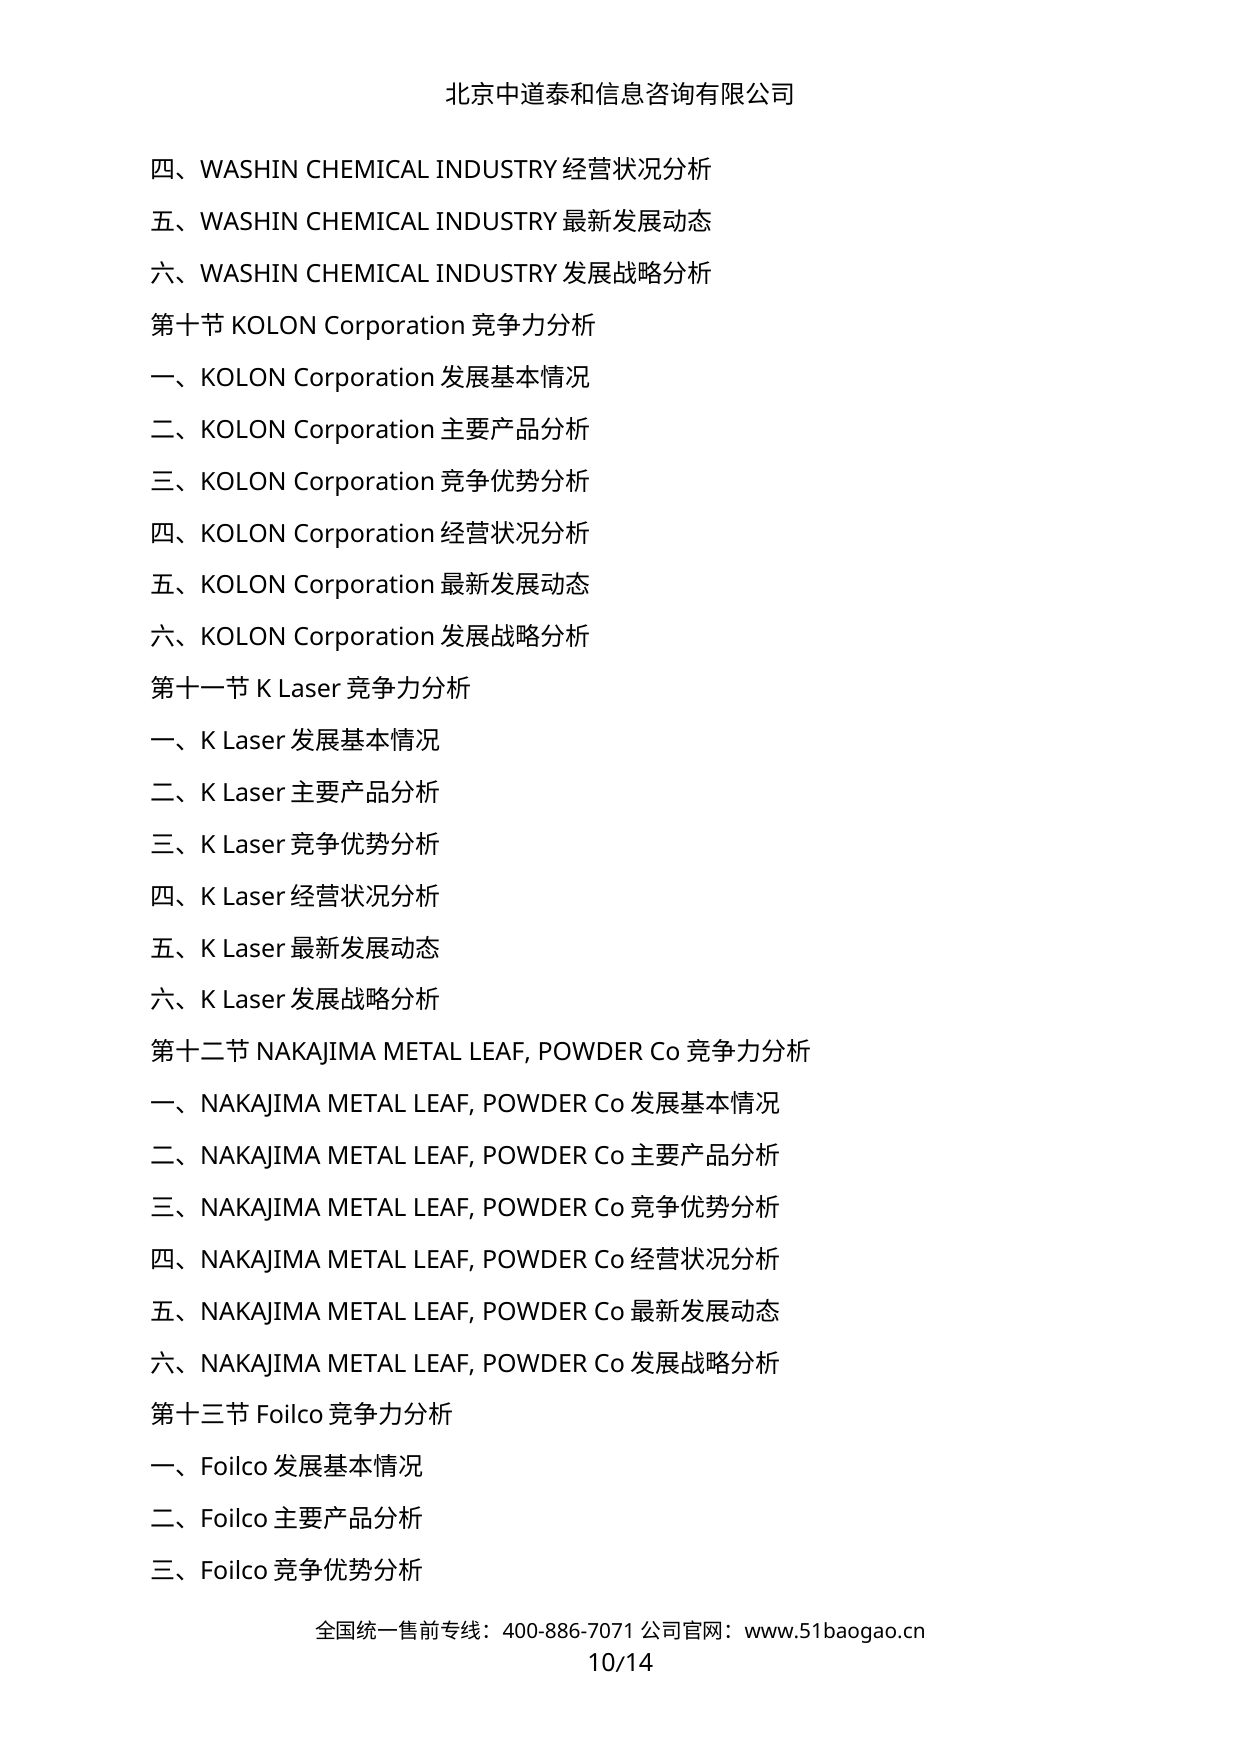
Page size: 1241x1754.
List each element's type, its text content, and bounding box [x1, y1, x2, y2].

text 二、K Laser主要产品分析 [150, 772, 1090, 809]
text 四、WASHIN CHEMICAL INDUSTRY经营状况分析 [150, 150, 1090, 186]
text 一、Foilco发展基本情况 [150, 1447, 1090, 1483]
text 六、K Laser发展战略分析 [150, 980, 1090, 1016]
text 一、KOLON Corporation发展基本情况 [150, 357, 1090, 394]
text 一、NAKAJIMA METAL LEAF, POWDER Co发展基本情况 [150, 1084, 1090, 1120]
text 五、K Laser最新发展动态 [150, 928, 1090, 964]
text 五、KOLON Corporation最新发展动态 [150, 565, 1090, 601]
text 四、NAKAJIMA METAL LEAF, POWDER Co经营状况分析 [150, 1239, 1090, 1276]
text 二、NAKAJIMA METAL LEAF, POWDER Co主要产品分析 [150, 1136, 1090, 1172]
text 四、K Laser经营状况分析 [150, 876, 1090, 912]
text 第十二节 NAKAJIMA METAL LEAF, POWDER Co竞争力分析 [150, 1032, 1090, 1068]
text 第十三节 Foilco竞争力分析 [150, 1395, 1090, 1431]
text 三、NAKAJIMA METAL LEAF, POWDER Co竞争优势分析 [150, 1187, 1090, 1224]
text 五、WASHIN CHEMICAL INDUSTRY最新发展动态 [150, 202, 1090, 238]
text 四、KOLON Corporation经营状况分析 [150, 513, 1090, 549]
text 第十节 KOLON Corporation竞争力分析 [150, 306, 1090, 342]
text 二、Foilco主要产品分析 [150, 1499, 1090, 1535]
text 六、WASHIN CHEMICAL INDUSTRY发展战略分析 [150, 254, 1090, 290]
text 五、NAKAJIMA METAL LEAF, POWDER Co最新发展动态 [150, 1291, 1090, 1327]
text 第十一节 K Laser竞争力分析 [150, 669, 1090, 705]
text 六、KOLON Corporation发展战略分析 [150, 617, 1090, 653]
text 三、KOLON Corporation竞争优势分析 [150, 461, 1090, 497]
text 三、K Laser竞争优势分析 [150, 824, 1090, 861]
text 二、KOLON Corporation主要产品分析 [150, 409, 1090, 446]
text 一、K Laser发展基本情况 [150, 721, 1090, 757]
text 六、NAKAJIMA METAL LEAF, POWDER Co发展战略分析 [150, 1343, 1090, 1379]
text 三、Foilco竞争优势分析 [150, 1551, 1090, 1587]
